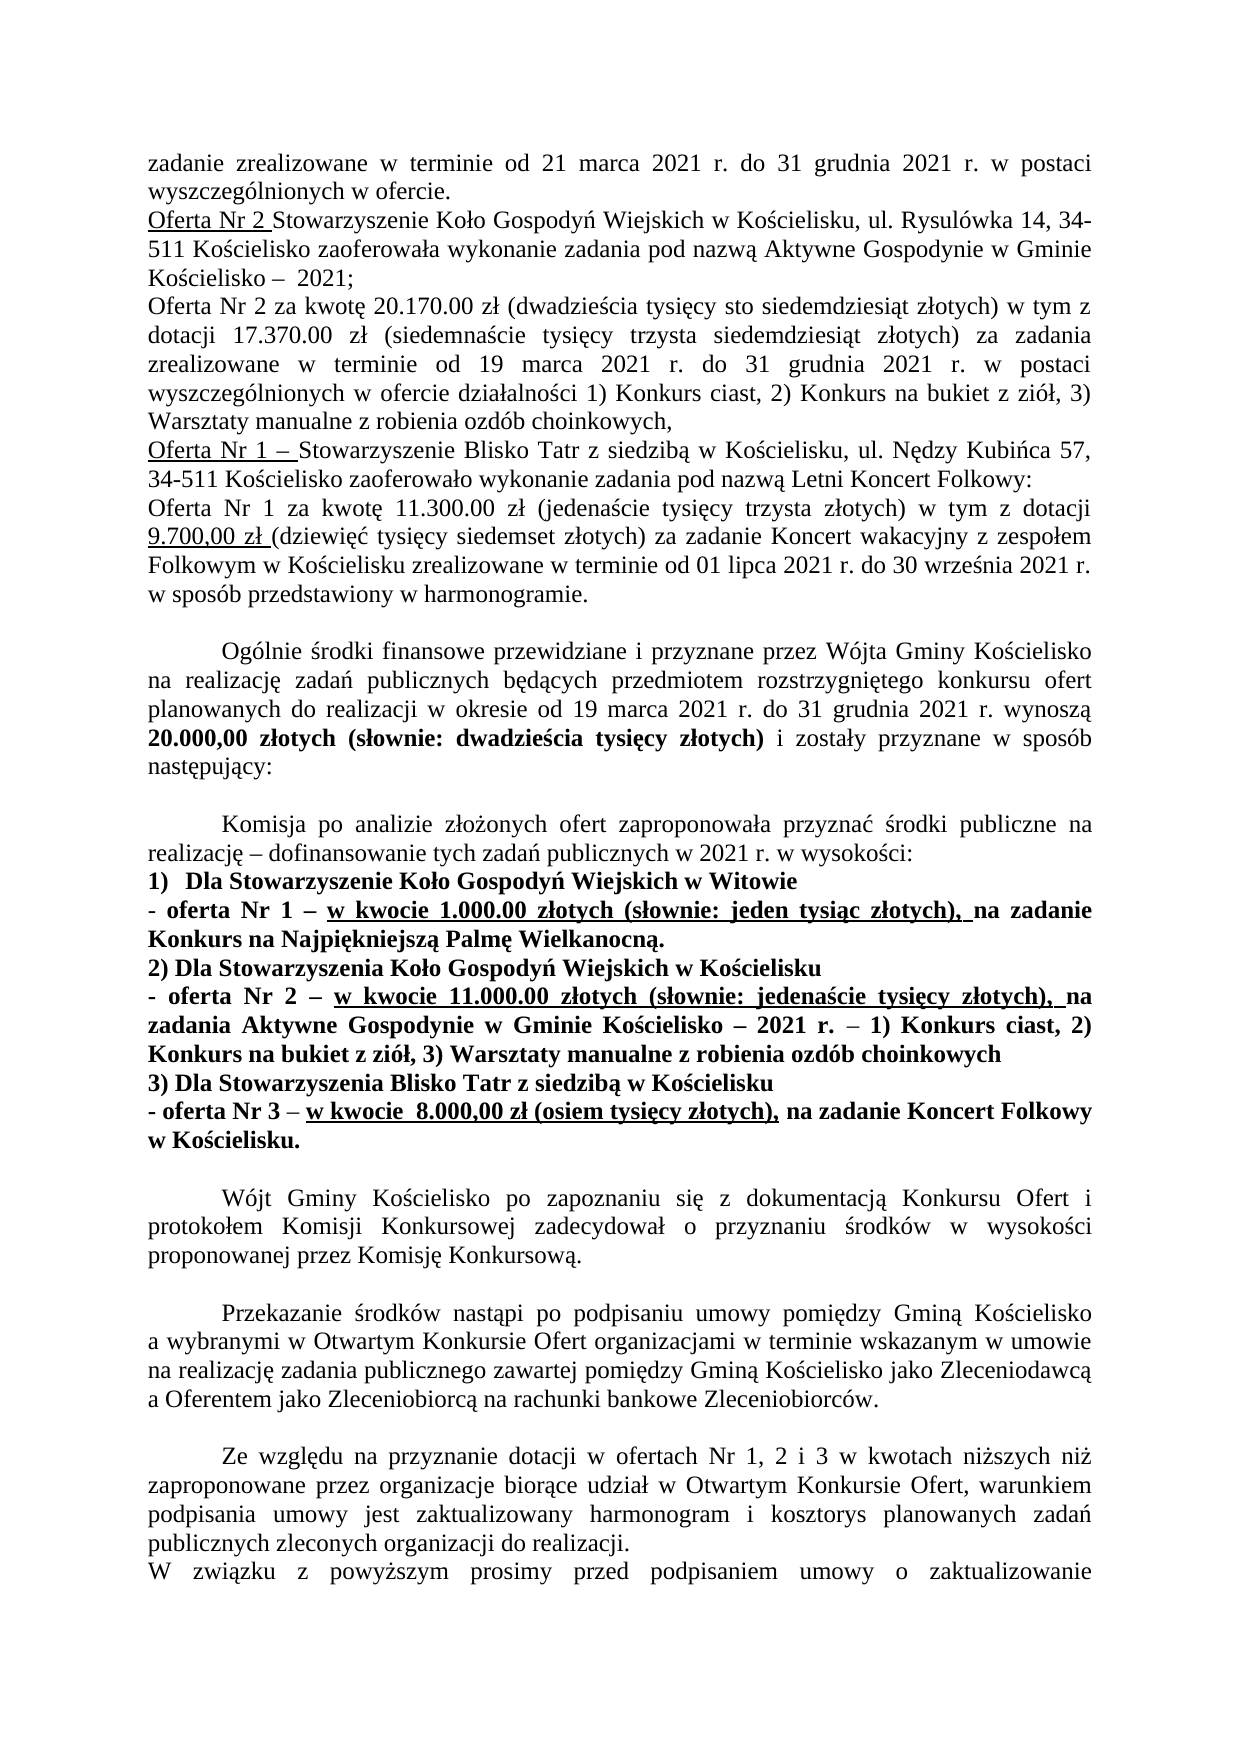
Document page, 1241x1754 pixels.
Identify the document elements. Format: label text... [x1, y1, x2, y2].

text - oferta Nr 2 – w kwocie 11.000.00 złotych (słownie: jedenaście tysięcy złotych), na zadania Aktywne Gospodynie w Gminie Kościelisko – 2021 r. – 1) Konkurs ciast, 2) Konkurs na bukiet z ziół, 3) Warsztaty manualne z robienia ozdób choinkowych [148, 981, 1093, 1068]
text Ogólnie środki finansowe przewidziane i przyznane przez Wójta Gminy Kościelisko na realizację zadań publicznych będących przedmiotem rozstrzygniętego konkursu ofert planowanych do realizacji w okresie od 19 marca 2021 r. do 31 grudnia 2021 r. wynoszą 20.000,00 złotych (słownie: dwadzieścia tysięcy złotych) i zostały przyznane w sposób następujący: [148, 636, 1093, 780]
text Wójt Gminy Kościelisko po zapoznaniu się z dokumentacją Konkursu Ofert i protokołem Komisji Konkursowej zadecydował o przyznaniu środków w wysokości proponowanej przez Komisję Konkursową. [148, 1183, 1093, 1269]
text 3) Dla Stowarzyszenia Blisko Tatr z siedzibą w Kościelisku [148, 1068, 1093, 1096]
text Przekazanie środków nastąpi po podpisaniu umowy pomiędzy Gminą Kościelisko a wybranymi w Otwartym Konkursie Ofert organizacjami w terminie wskazanym w umowie na realizację zadania publicznego zawartej pomiędzy Gminą Kościelisko jako Zleceniodawcą a Oferentem jako Zleceniobiorcą na rachunki bankowe Zleceniobiorców. [148, 1298, 1093, 1413]
text Oferta Nr 2 Stowarzyszenie Koło Gospodyń Wiejskich w Kościelisku, ul. Rysulówka 14, 34-511 Kościelisko zaoferowała wykonanie zadania pod nazwą Aktywne Gospodynie w Gminie Kościelisko – 2021; [148, 205, 1093, 291]
text - oferta Nr 1 – w kwocie 1.000.00 złotych (słownie: jeden tysiąc złotych), na zadanie Konkurs na Najpiękniejszą Palmę Wielkanocną. [148, 895, 1093, 953]
text - oferta Nr 3 – w kwocie 8.000,00 zł (osiem tysięcy złotych), na zadanie Koncert Folkowy w Kościelisku. [148, 1096, 1093, 1154]
text Oferta Nr 2 za kwotę 20.170.00 zł (dwadzieścia tysięcy sto siedemdziesiąt złotych) w tym z dotacji 17.370.00 zł (siedemnaście tysięcy trzysta siedemdziesiąt złotych) za zadania zrealizowane w terminie od 19 marca 2021 r. do 31 grudnia 2021 r. w postaci wyszczególnionych w ofercie działalności 1) Konkurs ciast, 2) Konkurs na bukiet z ziół, 3) Warsztaty manualne z robienia ozdób choinkowych, [148, 291, 1093, 435]
text Oferta Nr 1 za kwotę 11.300.00 zł (jedenaście tysięcy trzysta złotych) w tym z dotacji 9.700,00 zł (dziewięć tysięcy siedemset złotych) za zadanie Koncert wakacyjny z zespołem Folkowym w Kościelisku zrealizowane w terminie od 01 lipca 2021 r. do 30 września 2021 r. w sposób przedstawiony w harmonogramie. [148, 493, 1093, 608]
list Dla Stowarzyszenie Koło Gospodyń Wiejskich w Witowie [148, 866, 1093, 895]
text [148, 1556, 1093, 1585]
text Ze względu na przyznanie dotacji w ofertach Nr 1, 2 i 3 w kwotach niższych niż zaproponowane przez organizacje biorące udział w Otwartym Konkursie Ofert, warunkiem podpisania umowy jest zaktualizowany harmonogram i kosztorys planowanych zadań publicznych zleconych organizacji do realizacji. [148, 1441, 1093, 1556]
text 2) Dla Stowarzyszenia Koło Gospodyń Wiejskich w Kościelisku [148, 953, 1093, 981]
text Oferta Nr 1 – Stowarzyszenie Blisko Tatr z siedzibą w Kościelisku, ul. Nędzy Kubińca 57, 34-511 Kościelisko zaoferowało wykonanie zadania pod nazwą Letni Koncert Folkowy: [148, 435, 1093, 493]
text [148, 148, 1093, 205]
text Komisja po analizie złożonych ofert zaproponowała przyznać środki publiczne na realizację – dofinansowanie tych zadań publicznych w 2021 r. w wysokości: [148, 809, 1093, 866]
